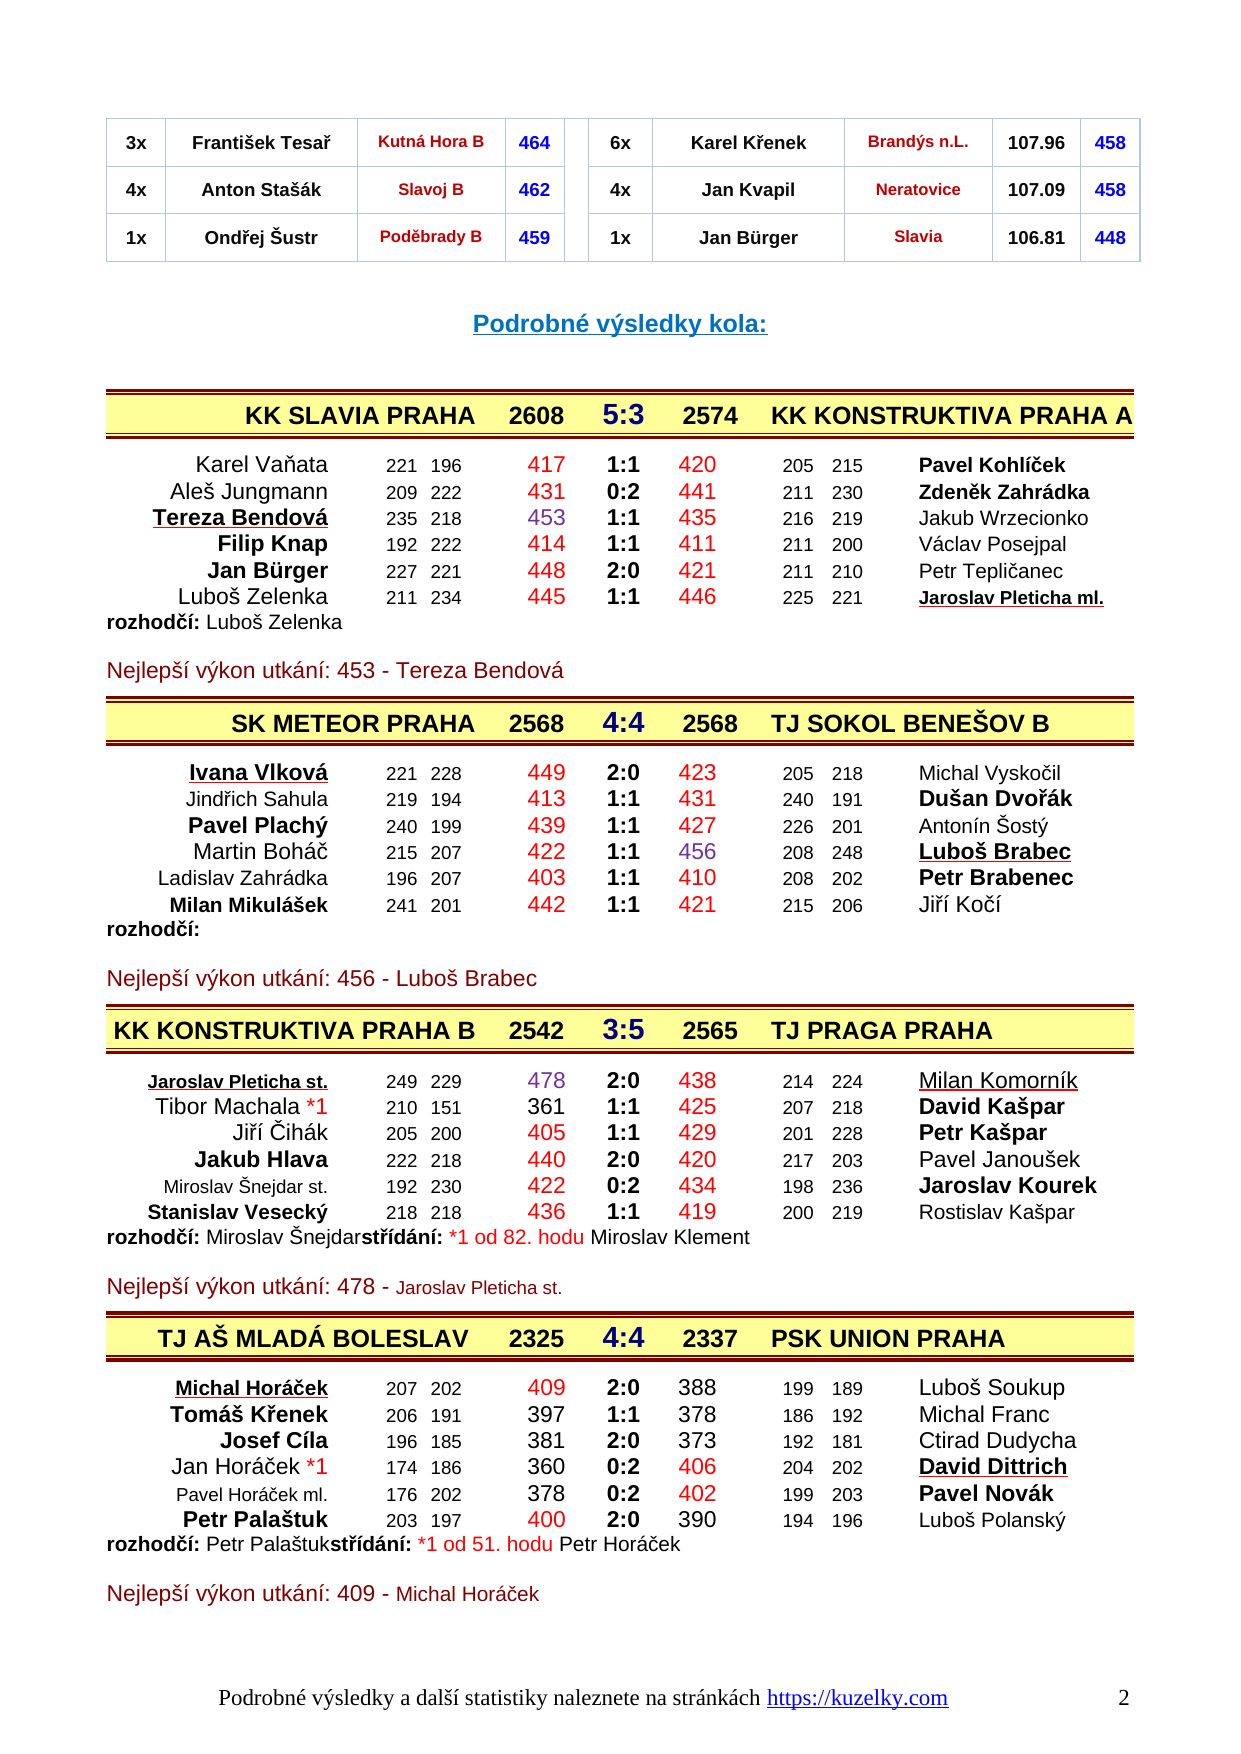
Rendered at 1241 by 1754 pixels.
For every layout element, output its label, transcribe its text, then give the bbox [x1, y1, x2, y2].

text Filip Knap 192 222 414 1:1 411 211 200 Václav Posejpal [106, 530, 1134, 557]
text Josef Cíla 196 185 381 2:0 373 192 181 Ctirad Dudycha [106, 1427, 1134, 1453]
table_cell Slavia [845, 214, 992, 261]
text Martin Boháč 215 207 422 1:1 456 208 248 Luboš Brabec [106, 838, 1134, 864]
text rozhodčí: Miroslav Šnejdarstřídání: *1 od 82. hodu Miroslav Klement [106, 1225, 1134, 1249]
table_cell Jan Kvapil [653, 167, 844, 213]
text Karel Vaňata 221 196 417 1:1 420 205 215 Pavel Kohlíček [106, 451, 1134, 478]
table_cell Karel Křenek [653, 119, 844, 166]
table_cell Slavoj B [358, 167, 505, 213]
table_cell 458 [1081, 167, 1139, 213]
table_cell Ondřej Šustr [166, 214, 357, 261]
text Jan Bürger 227 221 448 2:0 421 211 210 Petr Tepličanec [106, 557, 1134, 583]
text Ivana Vlková 221 228 449 2:0 423 205 218 Michal Vyskočil [106, 759, 1134, 785]
text Tibor Machala *1 210 151 361 1:1 425 207 218 David Kašpar [106, 1093, 1134, 1119]
table_cell 4x [107, 167, 165, 213]
table_cell 3x [107, 119, 165, 166]
table_cell Kutná Hora B [358, 119, 505, 166]
text Jiří Čihák 205 200 405 1:1 429 201 228 Petr Kašpar [106, 1119, 1134, 1146]
table_cell 462 [506, 167, 564, 213]
text Jindřich Sahula 219 194 413 1:1 431 240 191 Dušan Dvořák [106, 785, 1134, 812]
text Nejlepší výkon utkání: 453 - Tereza Bendová [106, 657, 1134, 684]
text Podrobné výsledky kola: [94, 308, 1145, 337]
text Nejlepší výkon utkání: 456 - Luboš Brabec [106, 965, 1134, 991]
table_cell 106.81 [993, 214, 1080, 261]
table_cell František Tesař [166, 119, 357, 166]
text Pavel Plachý 240 199 439 1:1 427 226 201 Antonín Šostý [106, 812, 1134, 838]
table_cell 458 [1081, 119, 1139, 166]
table_cell 464 [506, 119, 564, 166]
table_cell 1x [589, 214, 652, 261]
text Milan Mikulášek 241 201 442 1:1 421 215 206 Jiří Kočí [106, 891, 1134, 917]
text SK Meteor Praha 2568 4:4 2568 TJ Sokol Benešov B [106, 703, 1134, 740]
text KK Slavia Praha 2608 5:3 2574 KK Konstruktiva Praha A [106, 395, 1134, 433]
text Michal Horáček 207 202 409 2:0 388 199 189 Luboš Soukup [106, 1374, 1134, 1401]
text Aleš Jungmann 209 222 431 0:2 441 211 230 Zdeněk Zahrádka [106, 478, 1134, 504]
table_cell Brandýs n.L. [845, 119, 992, 166]
table_cell 1x [107, 214, 165, 261]
table_cell Poděbrady B [358, 214, 505, 261]
table_cell Anton Stašák [166, 167, 357, 213]
table_cell 448 [1081, 214, 1139, 261]
table_cell 6x [589, 119, 652, 166]
table_cell 107.96 [993, 119, 1080, 166]
table_cell 459 [506, 214, 564, 261]
table_cell Jan Bürger [653, 214, 844, 261]
text rozhodčí: Petr Palaštukstřídání: *1 od 51. hodu Petr Horáček [106, 1532, 1134, 1556]
table_cell 107.09 [993, 167, 1080, 213]
text TJ AŠ Mladá Boleslav 2325 4:4 2337 PSK Union Praha [106, 1318, 1134, 1355]
text KK Konstruktiva Praha B 2542 3:5 2565 TJ Praga Praha [106, 1010, 1134, 1048]
text rozhodčí: Luboš Zelenka [106, 609, 1134, 633]
text Nejlepší výkon utkání: 478 - Jaroslav Pleticha st. [106, 1273, 1134, 1299]
text Jan Horáček *1 174 186 360 0:2 406 204 202 David Dittrich [106, 1453, 1134, 1479]
text Nejlepší výkon utkání: 409 - Michal Horáček [106, 1580, 1134, 1607]
text Stanislav Vesecký 218 218 436 1:1 419 200 219 Rostislav Kašpar [106, 1198, 1134, 1225]
text Miroslav Šnejdar st. 192 230 422 0:2 434 198 236 Jaroslav Kourek [106, 1172, 1134, 1198]
table_cell 4x [589, 167, 652, 213]
text Jakub Hlava 222 218 440 2:0 420 217 203 Pavel Janoušek [106, 1146, 1134, 1172]
text Ladislav Zahrádka 196 207 403 1:1 410 208 202 Petr Brabenec [106, 864, 1134, 891]
text Tereza Bendová 235 218 453 1:1 435 216 219 Jakub Wrzecionko [106, 504, 1134, 530]
text Petr Palaštuk 203 197 400 2:0 390 194 196 Luboš Polanský [106, 1506, 1134, 1532]
text Jaroslav Pleticha st. 249 229 478 2:0 438 214 224 Milan Komorník [106, 1067, 1134, 1093]
text rozhodčí: [106, 917, 1134, 941]
text Tomáš Křenek 206 191 397 1:1 378 186 192 Michal Franc [106, 1401, 1134, 1427]
table_cell Neratovice [845, 167, 992, 213]
text Pavel Horáček ml. 176 202 378 0:2 402 199 203 Pavel Novák [106, 1479, 1134, 1506]
text Luboš Zelenka 211 234 445 1:1 446 225 221 Jaroslav Pleticha ml. [106, 583, 1134, 609]
